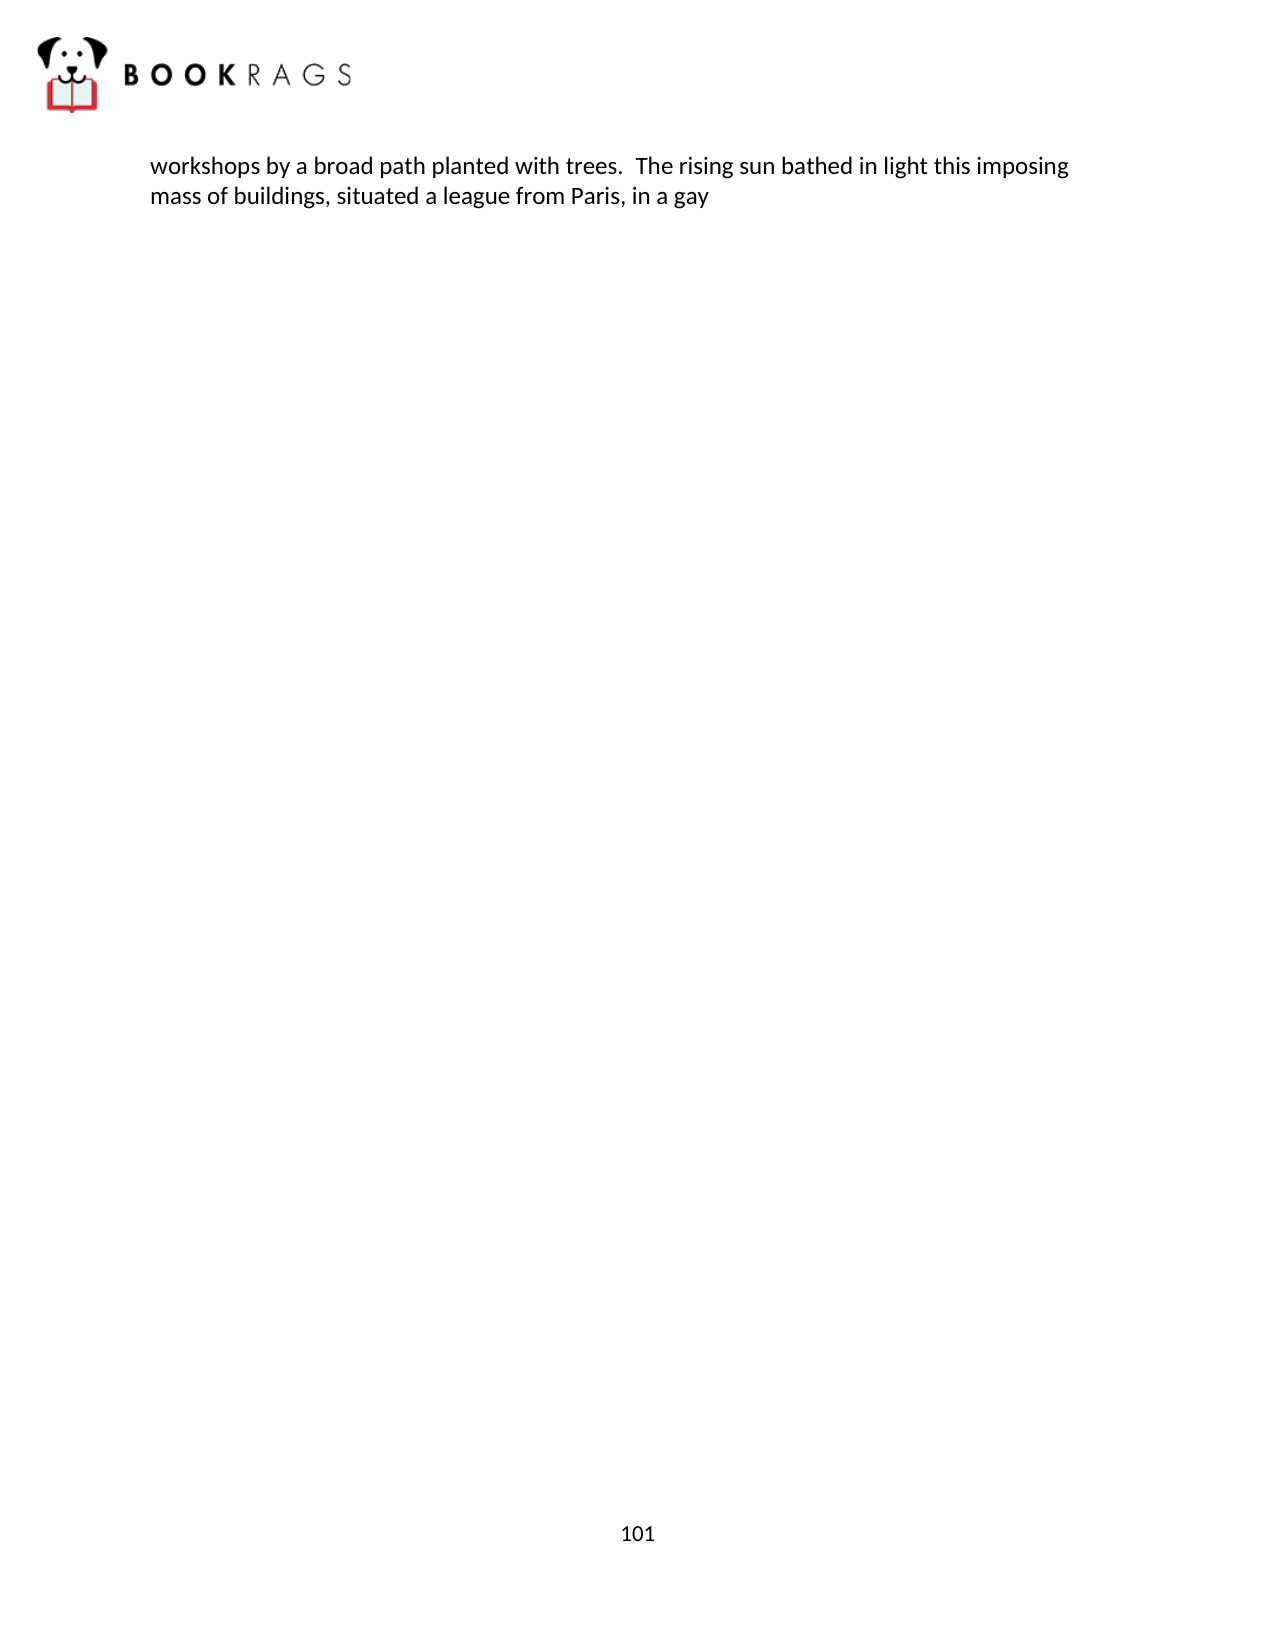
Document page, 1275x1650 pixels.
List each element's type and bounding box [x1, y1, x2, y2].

picture [37, 37, 351, 113]
text [150, 150, 1125, 211]
